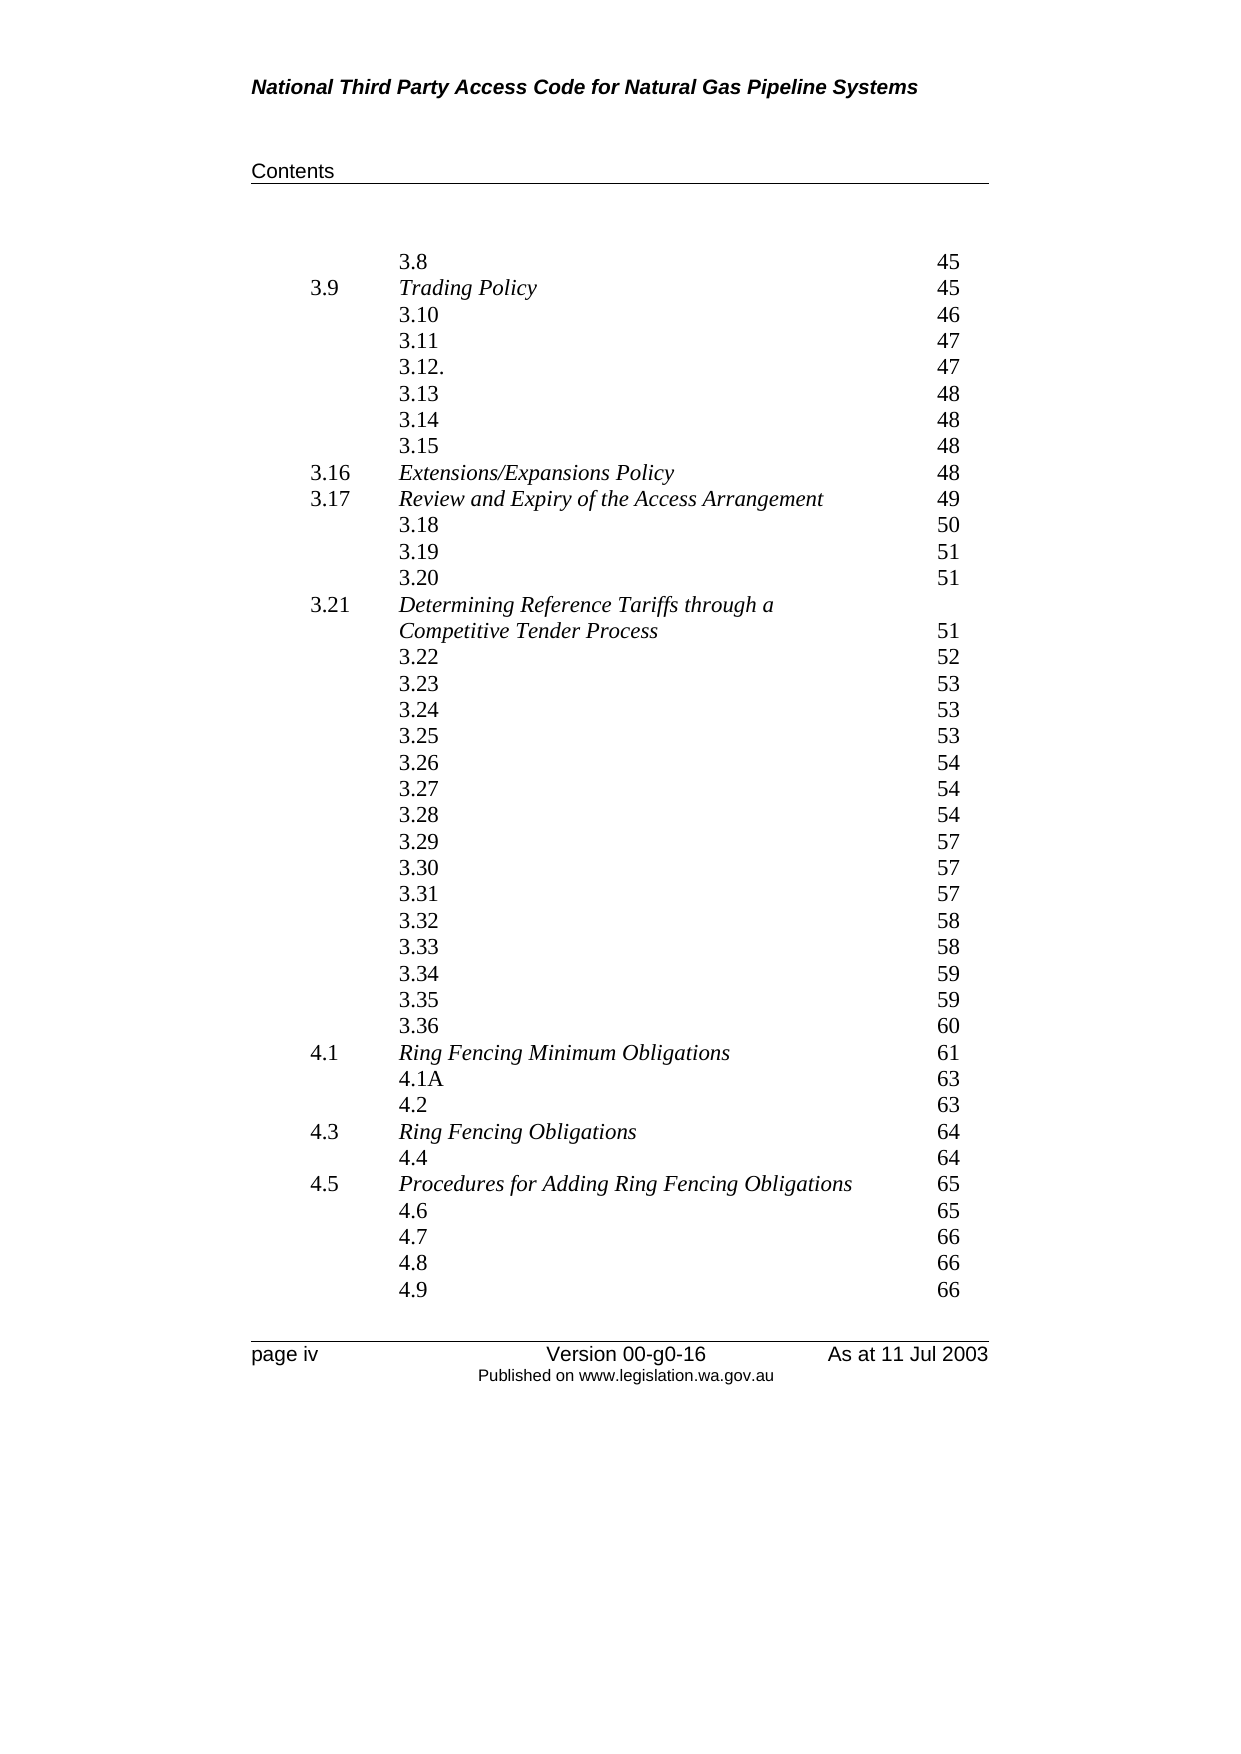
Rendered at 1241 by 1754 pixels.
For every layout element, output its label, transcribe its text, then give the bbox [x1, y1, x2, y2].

text 4.1 Ring Fencing Minimum Obligations 61 [310, 1039, 871, 1065]
text 3.32 58 [310, 907, 871, 933]
text 3.24 53 [310, 696, 871, 722]
text 3.12. 47 [310, 353, 871, 380]
text 3.29 57 [310, 828, 871, 854]
text 3.8 45 [310, 248, 871, 274]
text 4.2 63 [310, 1091, 871, 1118]
text 4.9 66 [310, 1276, 871, 1302]
text 3.21 Determining Reference Tariffs through a Competitive Tender Process 51 [310, 591, 871, 643]
text 3.16 Extensions/Expansions Policy 48 [310, 459, 871, 485]
text 3.17 Review and Expiry of the Access Arrangement 49 [310, 485, 871, 512]
text 3.11 47 [310, 327, 871, 353]
text 3.13 48 [310, 380, 871, 406]
text 4.1A 63 [310, 1065, 871, 1091]
text 3.30 57 [310, 854, 871, 881]
text 4.4 64 [310, 1144, 871, 1170]
text 3.23 53 [310, 670, 871, 696]
text 4.7 66 [310, 1223, 871, 1249]
text 4.6 65 [310, 1197, 871, 1223]
text 3.33 58 [310, 933, 871, 959]
text 3.15 48 [310, 432, 871, 459]
text 3.19 51 [310, 538, 871, 564]
text 3.28 54 [310, 801, 871, 828]
text 4.5 Procedures for Adding Ring Fencing Obligations 65 [310, 1170, 871, 1197]
text 3.18 50 [310, 512, 871, 538]
text 3.14 48 [310, 406, 871, 432]
text 3.9 Trading Policy 45 [310, 274, 871, 301]
text 3.25 53 [310, 722, 871, 749]
text 3.31 57 [310, 881, 871, 907]
text 3.22 52 [310, 643, 871, 670]
text 3.10 46 [310, 301, 871, 327]
text 3.27 54 [310, 775, 871, 801]
text 3.34 59 [310, 959, 871, 986]
text 4.3 Ring Fencing Obligations 64 [310, 1118, 871, 1144]
text 4.8 66 [310, 1249, 871, 1276]
text 3.20 51 [310, 564, 871, 591]
text 3.26 54 [310, 749, 871, 775]
text 3.36 60 [310, 1012, 871, 1039]
text 3.35 59 [310, 986, 871, 1012]
